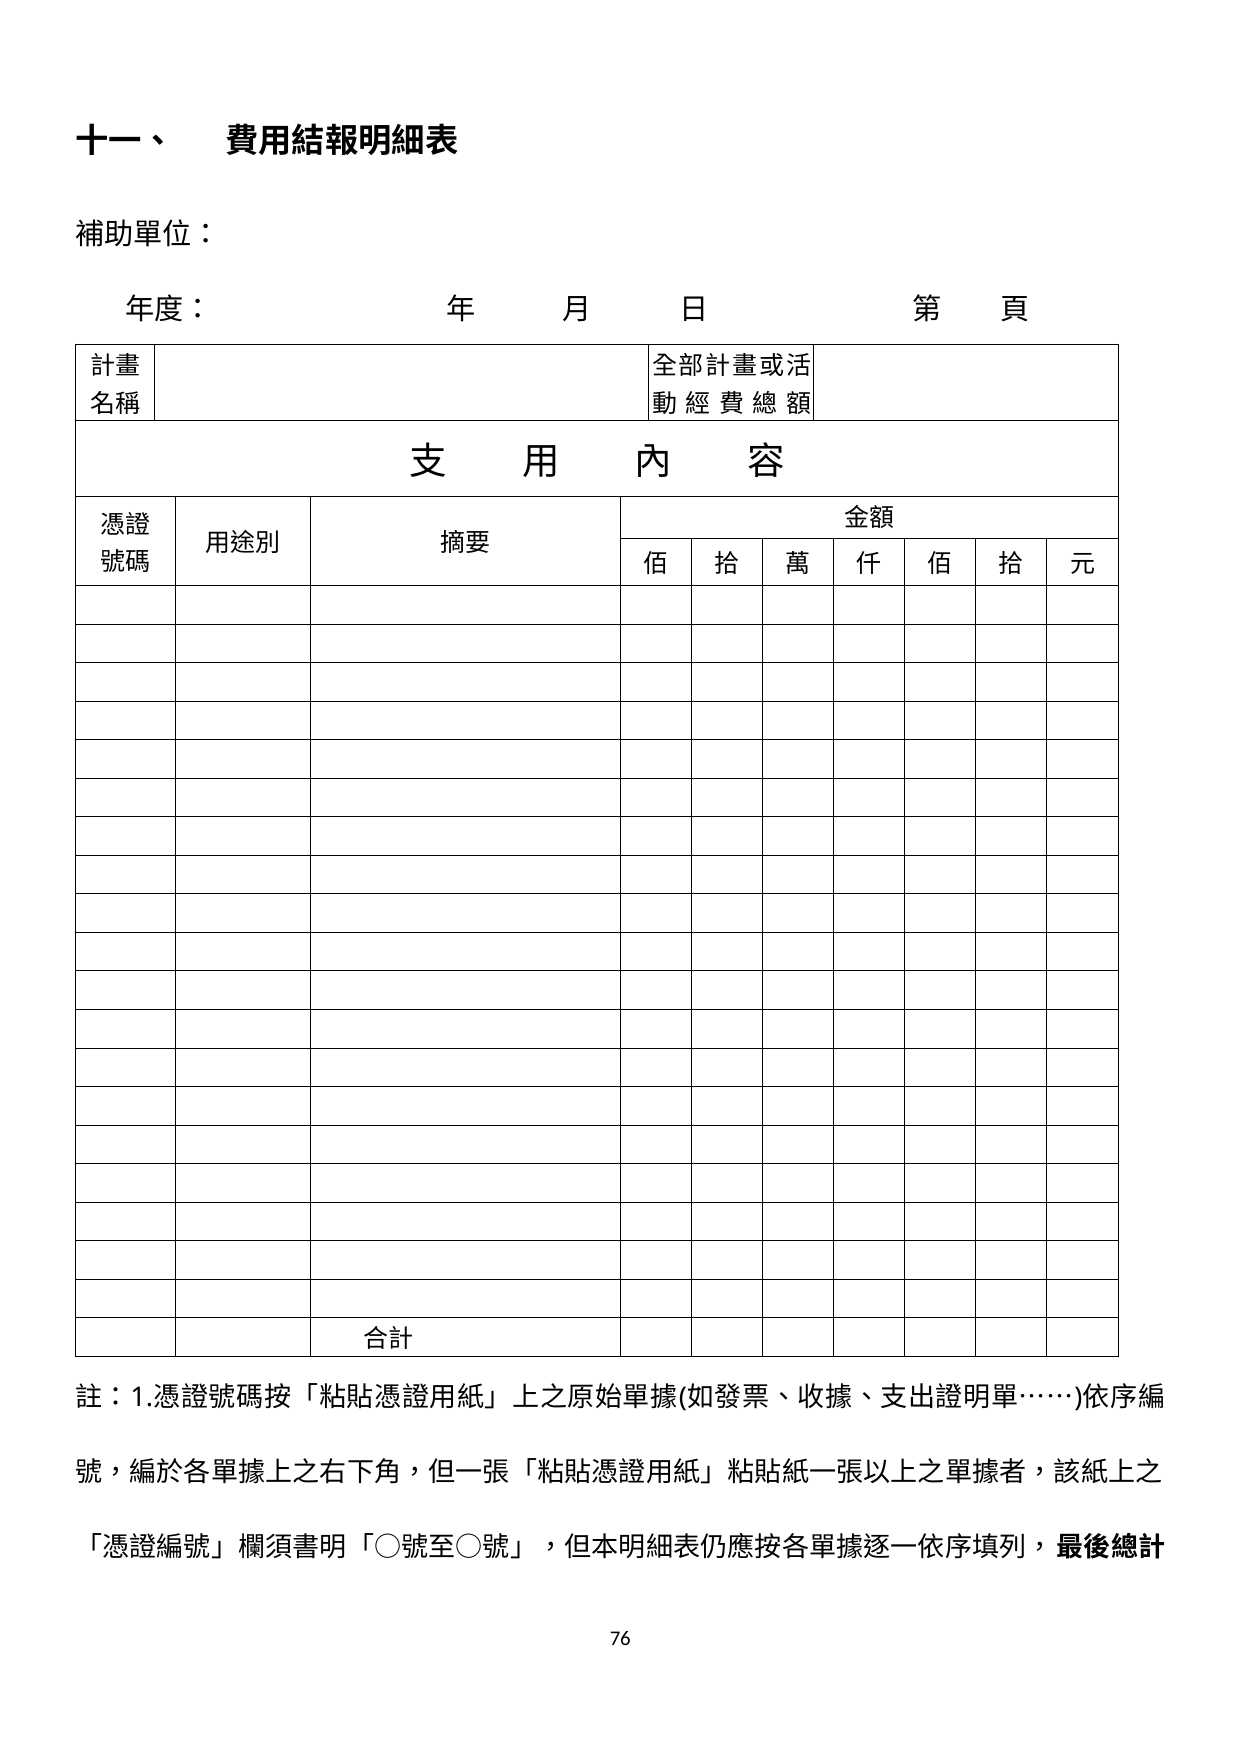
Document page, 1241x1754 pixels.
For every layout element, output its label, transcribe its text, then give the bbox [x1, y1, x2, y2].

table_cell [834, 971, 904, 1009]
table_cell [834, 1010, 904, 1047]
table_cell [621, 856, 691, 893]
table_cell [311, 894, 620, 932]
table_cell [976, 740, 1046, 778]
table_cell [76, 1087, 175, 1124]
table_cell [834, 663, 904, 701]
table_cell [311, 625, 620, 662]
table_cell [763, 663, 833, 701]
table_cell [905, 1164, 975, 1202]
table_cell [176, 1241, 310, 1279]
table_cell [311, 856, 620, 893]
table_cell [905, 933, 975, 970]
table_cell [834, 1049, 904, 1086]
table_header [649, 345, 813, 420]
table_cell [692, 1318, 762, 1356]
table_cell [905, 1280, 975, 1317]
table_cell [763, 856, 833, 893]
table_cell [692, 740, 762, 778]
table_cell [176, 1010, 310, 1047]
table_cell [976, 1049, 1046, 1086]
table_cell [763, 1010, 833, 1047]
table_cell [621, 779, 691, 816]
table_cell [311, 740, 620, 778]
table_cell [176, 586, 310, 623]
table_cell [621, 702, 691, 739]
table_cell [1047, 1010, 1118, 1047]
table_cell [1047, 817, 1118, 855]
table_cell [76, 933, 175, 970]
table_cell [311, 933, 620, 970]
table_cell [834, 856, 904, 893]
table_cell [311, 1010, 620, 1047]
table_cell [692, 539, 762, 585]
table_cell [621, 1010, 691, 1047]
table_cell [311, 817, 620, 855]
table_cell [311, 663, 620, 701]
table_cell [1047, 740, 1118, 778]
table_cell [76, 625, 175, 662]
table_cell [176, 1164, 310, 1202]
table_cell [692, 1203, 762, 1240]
text 補助單位： [75, 194, 1165, 269]
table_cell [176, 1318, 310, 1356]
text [75, 1357, 1165, 1582]
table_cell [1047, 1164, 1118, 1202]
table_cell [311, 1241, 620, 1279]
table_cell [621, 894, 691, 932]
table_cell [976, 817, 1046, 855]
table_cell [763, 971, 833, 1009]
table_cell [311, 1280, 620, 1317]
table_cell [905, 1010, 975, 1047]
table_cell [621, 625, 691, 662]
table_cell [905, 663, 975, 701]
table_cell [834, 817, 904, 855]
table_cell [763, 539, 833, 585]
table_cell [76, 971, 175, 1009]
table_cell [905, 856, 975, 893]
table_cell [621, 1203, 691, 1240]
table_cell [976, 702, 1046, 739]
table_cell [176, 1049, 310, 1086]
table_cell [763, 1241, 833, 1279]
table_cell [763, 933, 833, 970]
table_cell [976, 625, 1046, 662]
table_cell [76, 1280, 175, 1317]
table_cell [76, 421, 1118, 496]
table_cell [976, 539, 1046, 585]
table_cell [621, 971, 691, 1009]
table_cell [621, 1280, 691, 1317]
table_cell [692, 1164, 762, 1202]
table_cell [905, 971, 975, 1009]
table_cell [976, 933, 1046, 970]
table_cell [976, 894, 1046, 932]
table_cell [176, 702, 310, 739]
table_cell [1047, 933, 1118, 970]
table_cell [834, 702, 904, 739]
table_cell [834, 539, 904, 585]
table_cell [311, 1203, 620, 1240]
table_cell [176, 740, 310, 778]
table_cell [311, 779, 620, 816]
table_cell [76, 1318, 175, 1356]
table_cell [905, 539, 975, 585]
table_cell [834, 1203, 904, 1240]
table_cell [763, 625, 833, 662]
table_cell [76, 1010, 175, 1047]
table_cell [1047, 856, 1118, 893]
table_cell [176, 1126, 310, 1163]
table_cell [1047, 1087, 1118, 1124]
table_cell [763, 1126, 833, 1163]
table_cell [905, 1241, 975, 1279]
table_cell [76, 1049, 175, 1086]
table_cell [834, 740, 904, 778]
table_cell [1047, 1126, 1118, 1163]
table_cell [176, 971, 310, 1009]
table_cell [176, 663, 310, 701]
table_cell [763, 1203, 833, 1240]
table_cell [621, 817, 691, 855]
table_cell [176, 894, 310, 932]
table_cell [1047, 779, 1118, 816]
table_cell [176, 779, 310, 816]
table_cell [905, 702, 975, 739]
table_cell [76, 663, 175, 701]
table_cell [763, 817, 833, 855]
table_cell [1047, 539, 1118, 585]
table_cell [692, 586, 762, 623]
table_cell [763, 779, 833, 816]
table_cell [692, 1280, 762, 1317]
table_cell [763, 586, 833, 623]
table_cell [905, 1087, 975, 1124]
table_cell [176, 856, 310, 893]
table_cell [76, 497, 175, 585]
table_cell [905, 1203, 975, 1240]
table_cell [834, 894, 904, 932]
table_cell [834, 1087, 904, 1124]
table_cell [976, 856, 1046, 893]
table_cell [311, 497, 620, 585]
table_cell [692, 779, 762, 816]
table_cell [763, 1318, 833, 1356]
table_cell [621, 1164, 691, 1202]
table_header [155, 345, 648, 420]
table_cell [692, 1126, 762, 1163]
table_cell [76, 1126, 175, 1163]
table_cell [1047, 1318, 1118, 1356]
list 費用結報明細表 [75, 100, 1165, 175]
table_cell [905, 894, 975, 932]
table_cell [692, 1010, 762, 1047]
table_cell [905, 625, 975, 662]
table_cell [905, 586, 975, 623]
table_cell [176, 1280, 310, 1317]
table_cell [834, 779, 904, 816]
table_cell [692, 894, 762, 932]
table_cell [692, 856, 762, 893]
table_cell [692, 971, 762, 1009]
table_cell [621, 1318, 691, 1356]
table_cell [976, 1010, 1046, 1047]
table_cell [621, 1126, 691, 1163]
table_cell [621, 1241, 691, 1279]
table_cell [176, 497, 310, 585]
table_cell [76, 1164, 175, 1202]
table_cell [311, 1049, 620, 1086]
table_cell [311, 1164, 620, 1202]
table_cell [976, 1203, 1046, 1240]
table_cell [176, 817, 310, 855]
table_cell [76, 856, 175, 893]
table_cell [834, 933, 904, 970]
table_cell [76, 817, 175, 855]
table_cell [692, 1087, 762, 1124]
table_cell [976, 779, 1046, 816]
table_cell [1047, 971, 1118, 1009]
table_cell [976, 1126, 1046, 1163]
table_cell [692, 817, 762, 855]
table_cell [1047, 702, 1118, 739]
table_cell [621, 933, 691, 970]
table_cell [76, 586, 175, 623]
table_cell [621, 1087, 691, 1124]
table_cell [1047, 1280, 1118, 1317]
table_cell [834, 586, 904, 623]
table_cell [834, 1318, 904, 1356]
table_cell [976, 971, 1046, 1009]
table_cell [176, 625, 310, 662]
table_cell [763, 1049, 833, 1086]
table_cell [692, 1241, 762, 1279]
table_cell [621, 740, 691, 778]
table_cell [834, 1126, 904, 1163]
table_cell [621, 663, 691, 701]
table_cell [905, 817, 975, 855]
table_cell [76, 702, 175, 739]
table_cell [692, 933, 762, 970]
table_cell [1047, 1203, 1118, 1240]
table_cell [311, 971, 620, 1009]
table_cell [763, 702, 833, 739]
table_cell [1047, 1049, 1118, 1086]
list 年度： 年 月 日 第 頁 [125, 269, 1165, 344]
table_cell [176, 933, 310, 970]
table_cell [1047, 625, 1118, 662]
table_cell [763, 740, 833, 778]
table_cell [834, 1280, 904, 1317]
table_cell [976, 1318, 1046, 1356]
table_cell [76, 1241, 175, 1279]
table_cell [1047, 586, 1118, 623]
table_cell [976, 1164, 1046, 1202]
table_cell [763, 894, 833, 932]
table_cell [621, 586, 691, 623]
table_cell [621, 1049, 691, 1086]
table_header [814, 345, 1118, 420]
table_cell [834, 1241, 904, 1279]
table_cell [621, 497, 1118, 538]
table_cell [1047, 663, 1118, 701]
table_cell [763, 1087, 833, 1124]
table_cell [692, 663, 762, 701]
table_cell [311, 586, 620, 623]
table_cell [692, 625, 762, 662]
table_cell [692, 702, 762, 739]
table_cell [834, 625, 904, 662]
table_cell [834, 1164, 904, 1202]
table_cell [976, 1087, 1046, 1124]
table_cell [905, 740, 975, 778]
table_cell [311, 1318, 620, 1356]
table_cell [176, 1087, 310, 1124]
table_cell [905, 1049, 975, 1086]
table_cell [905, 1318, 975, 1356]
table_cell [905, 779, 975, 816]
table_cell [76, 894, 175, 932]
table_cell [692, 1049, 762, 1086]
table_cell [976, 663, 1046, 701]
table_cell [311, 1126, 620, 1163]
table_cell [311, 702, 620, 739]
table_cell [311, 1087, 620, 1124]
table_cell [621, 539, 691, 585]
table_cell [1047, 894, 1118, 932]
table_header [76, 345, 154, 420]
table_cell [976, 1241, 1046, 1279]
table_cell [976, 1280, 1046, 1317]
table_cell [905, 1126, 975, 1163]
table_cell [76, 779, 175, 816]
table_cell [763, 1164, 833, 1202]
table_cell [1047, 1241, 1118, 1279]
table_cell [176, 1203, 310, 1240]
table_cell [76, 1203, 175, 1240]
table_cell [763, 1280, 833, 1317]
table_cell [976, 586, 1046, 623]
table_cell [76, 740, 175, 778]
